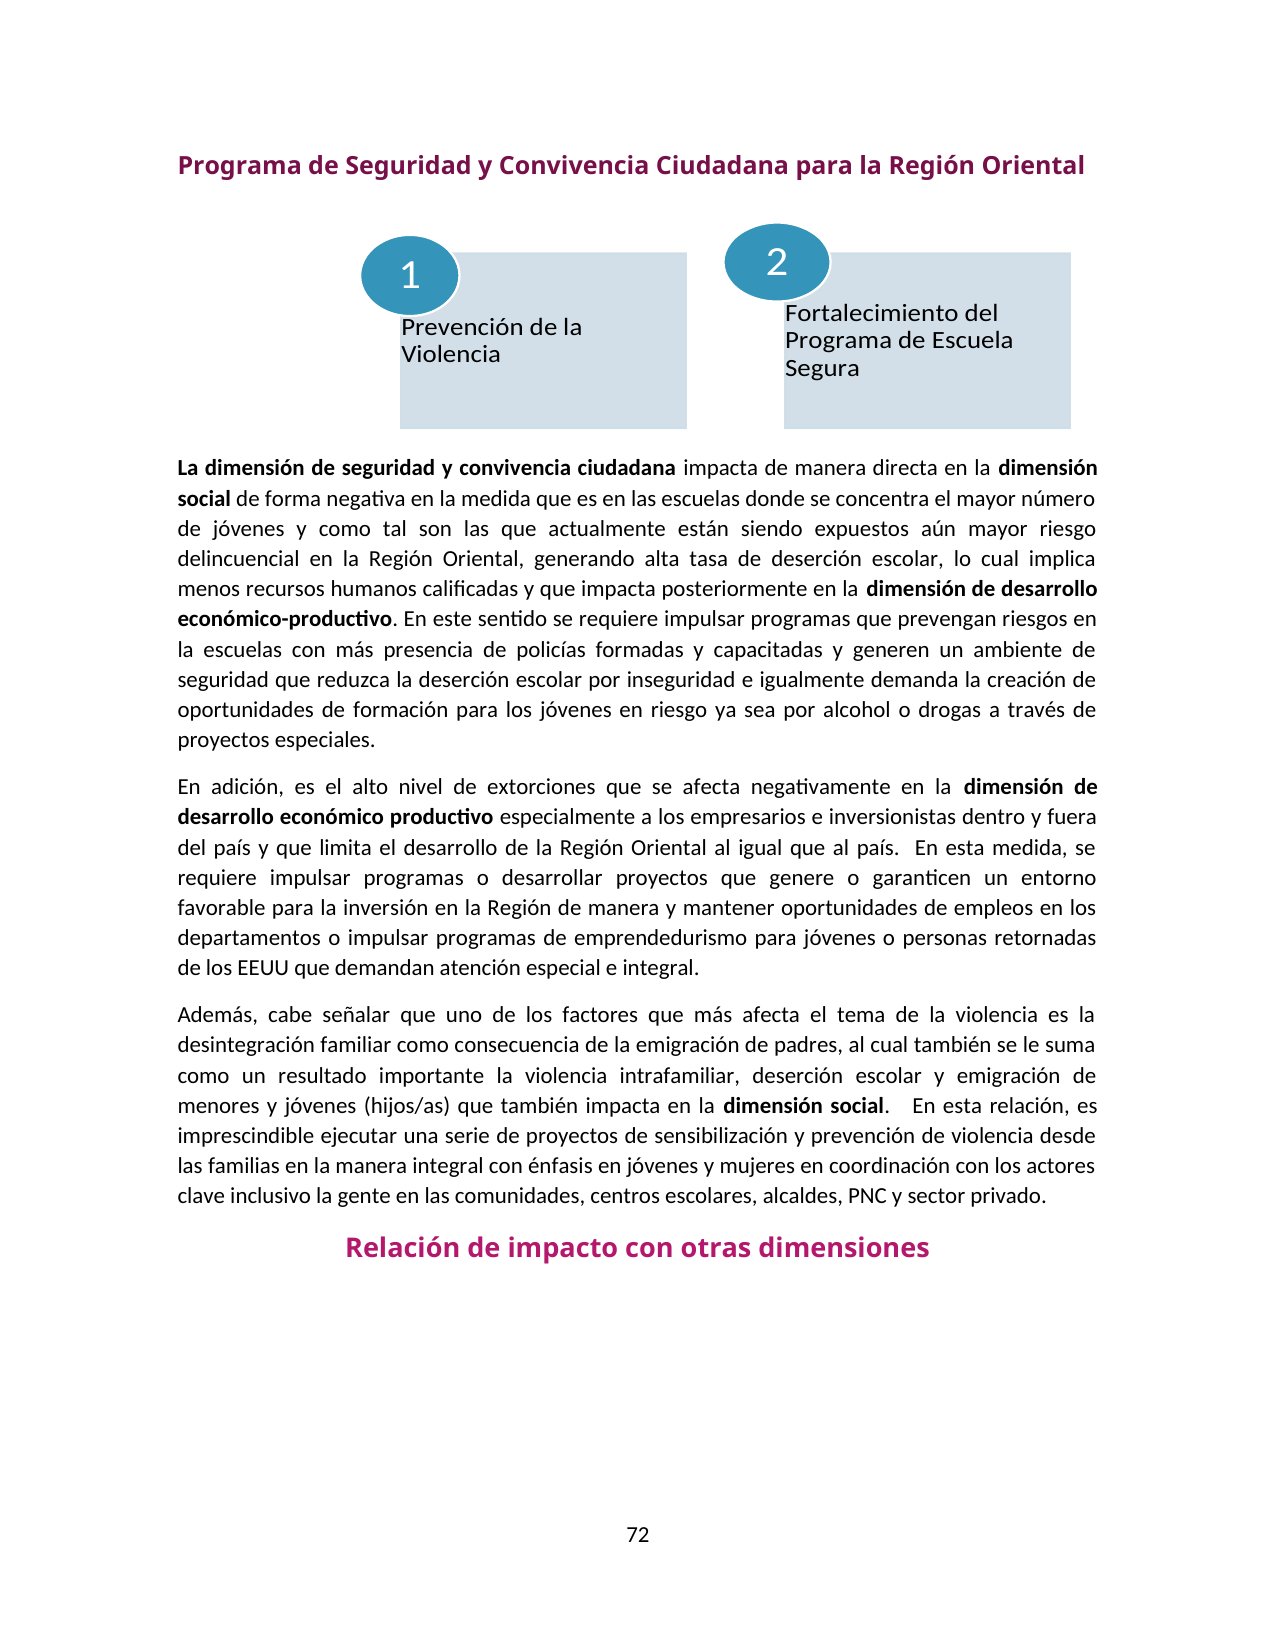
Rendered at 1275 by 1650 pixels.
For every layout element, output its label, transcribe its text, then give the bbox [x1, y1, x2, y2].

subtitle Relación de impacto con otras dimensiones [177, 1228, 1098, 1265]
text La dimensión de seguridad y convivencia ciudadana impacta de manera directa en la dimensión social de forma negativa en la medida que es en las escuelas donde se concentra el mayor número de jóvenes y como tal son las que actualmente están siendo expuestos aún mayor riesgo delincuencial en la Región Oriental, generando alta tasa de deserción escolar, lo cual implica menos recursos humanos calificadas y que impacta posteriormente en la dimensión de desarrollo económico-productivo. En este sentido se requiere impulsar programas que prevengan riesgos en la escuelas con más presencia de policías formadas y capacitadas y generen un ambiente de seguridad que reduzca la deserción escolar por inseguridad e igualmente demanda la creación de oportunidades de formación para los jóvenes en riesgo ya sea por alcohol o drogas a través de proyectos especiales. [177, 453, 1098, 753]
text En adición, es el alto nivel de extorciones que se afecta negativamente en la dimensión de desarrollo económico productivo especialmente a los empresarios e inversionistas dentro y fuera del país y que limita el desarrollo de la Región Oriental al igual que al país. En esta medida, se requiere impulsar programas o desarrollar proyectos que genere o garanticen un entorno favorable para la inversión en la Región de manera y mantener oportunidades de empleos en los departamentos o impulsar programas de emprendedurismo para jóvenes o personas retornadas de los EEUU que demandan atención especial e integral. [177, 772, 1098, 981]
subtitle Programa de Seguridad y Convivencia Ciudadana para la Región Oriental [177, 148, 1098, 182]
text Además, cabe señalar que uno de los factores que más afecta el tema de la violencia es la desintegración familiar como consecuencia de la emigración de padres, al cual también se le suma como un resultado importante la violencia intrafamiliar, deserción escolar y emigración de menores y jóvenes (hijos/as) que también impacta en la dimensión social. En esta relación, es imprescindible ejecutar una serie de proyectos de sensibilización y prevención de violencia desde las familias en la manera integral con énfasis en jóvenes y mujeres en coordinación con los actores clave inclusivo la gente en las comunidades, centros escolares, alcaldes, PNC y sector privado. [177, 1000, 1098, 1209]
